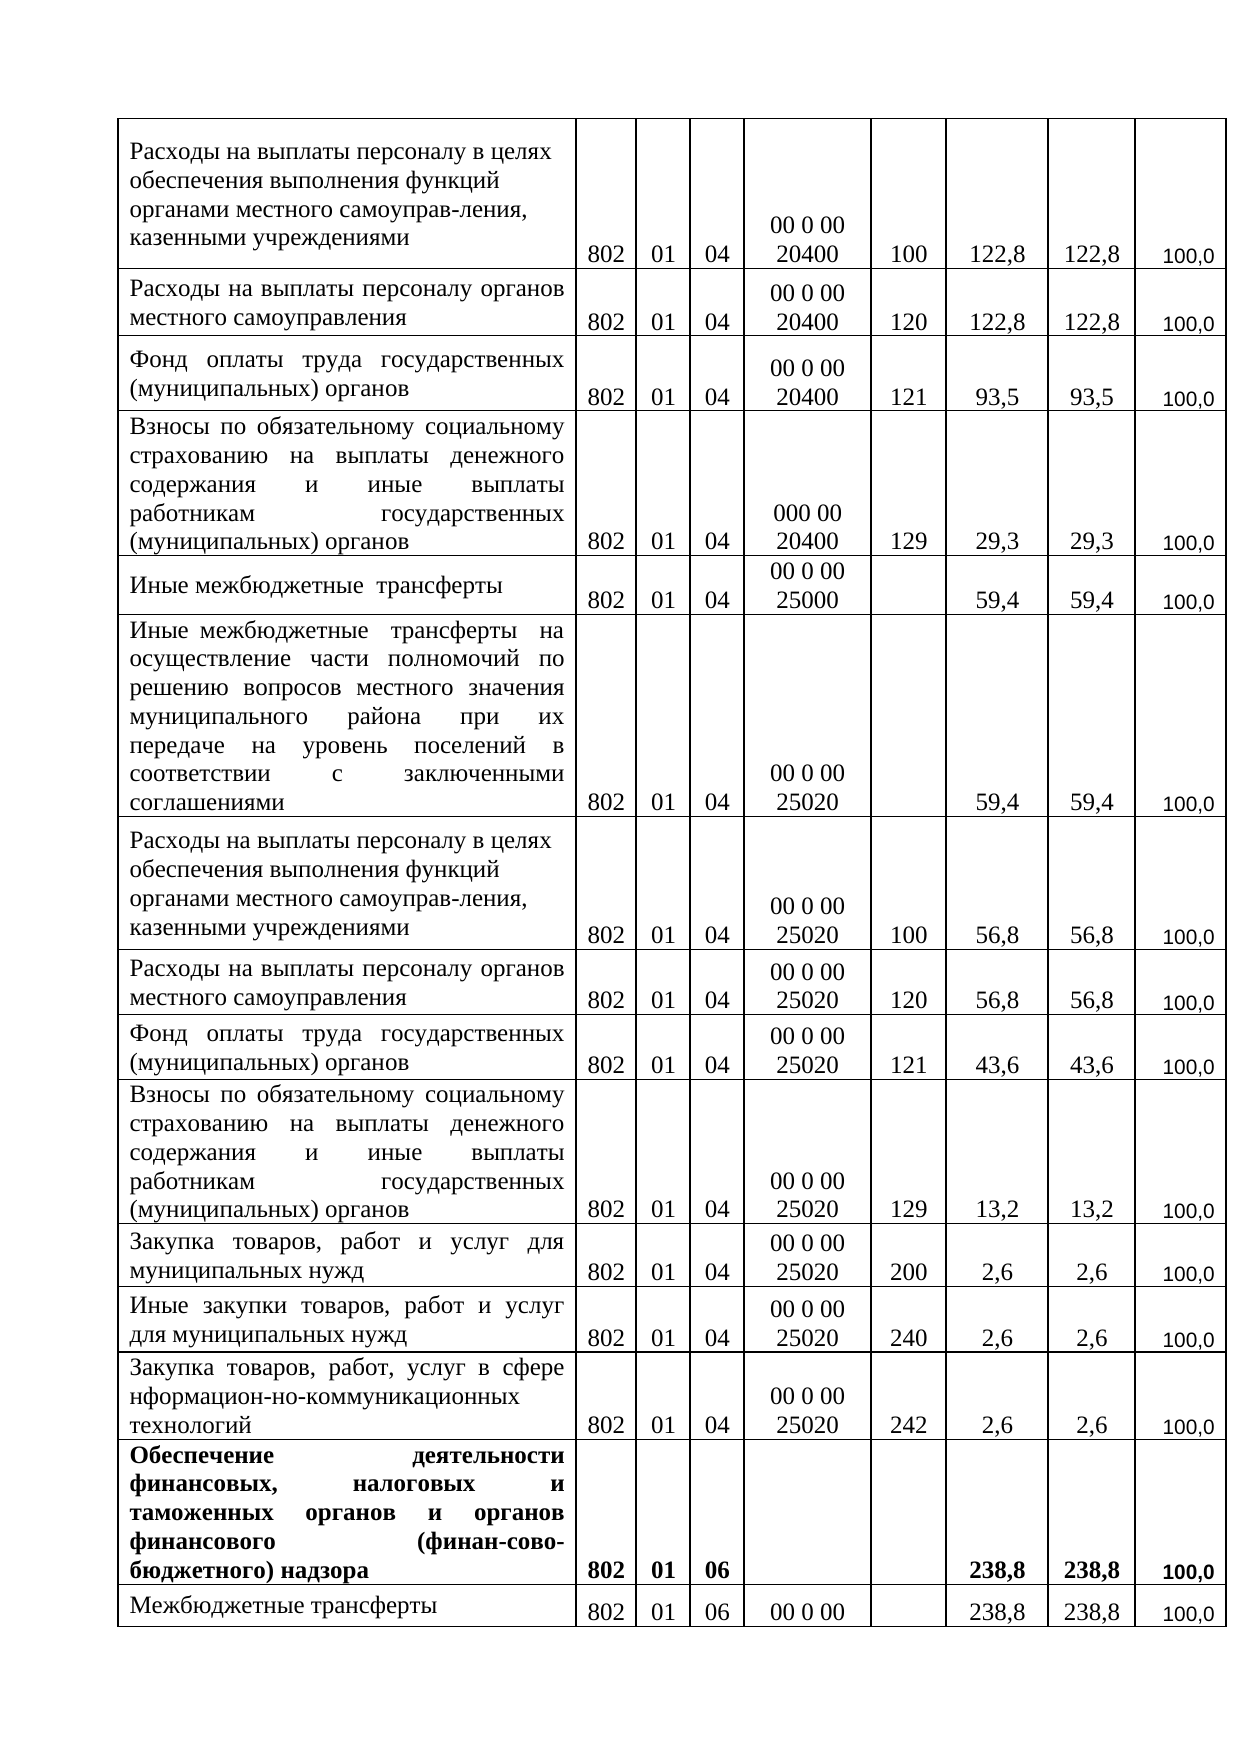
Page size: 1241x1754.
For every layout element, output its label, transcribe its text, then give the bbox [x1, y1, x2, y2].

table_cell 100 [872, 817, 945, 949]
table_cell 2,6 [947, 1224, 1047, 1286]
table_cell Иные закупки товаров, работ и услуг для муниципальных нужд [119, 1287, 575, 1351]
table_cell 238,8 [947, 1585, 1047, 1626]
table_cell 802 [577, 1015, 635, 1078]
table_cell 59,4 [1049, 556, 1134, 614]
table_cell Расходы на выплаты персоналу органов местного самоуправления [119, 269, 575, 335]
table_cell 238,8 [1049, 1585, 1134, 1626]
table_cell 01 [637, 950, 689, 1014]
table_cell 802 [577, 336, 635, 410]
table_cell 04 [691, 119, 743, 268]
table_cell 802 [577, 556, 635, 614]
table_cell 100,0 [1136, 1287, 1225, 1351]
table_cell 29,3 [1049, 411, 1134, 555]
table_cell 802 [577, 1224, 635, 1286]
table_cell 129 [872, 1080, 945, 1223]
table_cell 200 [872, 1224, 945, 1286]
table_cell 56,8 [947, 950, 1047, 1014]
table_cell 242 [872, 1353, 945, 1439]
table_cell 29,3 [947, 411, 1047, 555]
table_cell 00 0 00 25020 [745, 817, 870, 949]
table_cell 04 [691, 817, 743, 949]
table_cell 802 [577, 1287, 635, 1351]
table_cell 04 [691, 411, 743, 555]
table_cell 802 [577, 119, 635, 268]
table_cell 13,2 [947, 1080, 1047, 1223]
table_cell 122,8 [1049, 119, 1134, 268]
table_cell 2,6 [1049, 1224, 1134, 1286]
table_cell Обеспечение деятельности финансовых, налоговых и таможенных органов и органов финансового (финан-сово-бюджетного) надзора [119, 1440, 575, 1583]
table_cell 01 [637, 1015, 689, 1078]
table_cell Закупка товаров, работ, услуг в сфере нформацион-но-коммуникационных технологий [119, 1353, 575, 1439]
table_cell 04 [691, 556, 743, 614]
table_cell 802 [577, 411, 635, 555]
table_cell 00 0 00 25020 [745, 1224, 870, 1286]
table_cell 802 [577, 269, 635, 335]
table_cell Расходы на выплаты персоналу в целях обеспечения выполнения функций органами местного самоуправ-ления, казенными учреждениями [119, 119, 575, 268]
table_cell 93,5 [947, 336, 1047, 410]
table_cell 43,6 [947, 1015, 1047, 1078]
table_cell 00 0 00 20400 [745, 269, 870, 335]
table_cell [119, 1585, 575, 1626]
table_cell 122,8 [947, 269, 1047, 335]
table_cell Фонд оплаты труда государственных (муниципальных) органов [119, 336, 575, 410]
table_cell 00 0 00 25020 [745, 1080, 870, 1223]
table_cell 100,0 [1136, 1015, 1225, 1078]
table_cell 01 [637, 1353, 689, 1439]
table_cell [872, 556, 945, 614]
table_cell 238,8 [947, 1440, 1047, 1583]
table_cell 01 [637, 556, 689, 614]
table_cell 04 [691, 1224, 743, 1286]
table_cell 238,8 [1049, 1440, 1134, 1583]
table_cell 000 00 20400 [745, 411, 870, 555]
table_cell Взносы по обязательному социальному страхованию на выплаты денежного содержания и иные выплаты работникам государственных (муниципальных) органов [119, 1080, 575, 1223]
table_cell 100,0 [1136, 269, 1225, 335]
table_cell 100,0 [1136, 1440, 1225, 1583]
table_cell 802 [577, 615, 635, 816]
table_cell 122,8 [1049, 269, 1134, 335]
table_cell 802 [577, 1353, 635, 1439]
table_cell 56,8 [1049, 817, 1134, 949]
table_cell 04 [691, 1287, 743, 1351]
table_cell 100 [872, 119, 945, 268]
table_cell 01 [637, 411, 689, 555]
table_cell 100,0 [1136, 1353, 1225, 1439]
table_cell 00 0 00 25020 [745, 1287, 870, 1351]
table_cell 01 [637, 1585, 689, 1626]
table_cell Иные межбюджетные трансферты [119, 556, 575, 614]
table_cell [872, 1440, 945, 1583]
table_cell 01 [637, 1080, 689, 1223]
table_cell 01 [637, 119, 689, 268]
table_cell 122,8 [947, 119, 1047, 268]
table_cell 01 [637, 817, 689, 949]
table_cell 00 0 00 25020 [745, 615, 870, 816]
table_cell 2,6 [1049, 1353, 1134, 1439]
table_cell Взносы по обязательному социальному страхованию на выплаты денежного содержания и иные выплаты работникам государственных (муниципальных) органов [119, 411, 575, 555]
table_cell 01 [637, 269, 689, 335]
table_cell 802 [577, 1440, 635, 1583]
table_cell 04 [691, 336, 743, 410]
table_cell 100,0 [1136, 119, 1225, 268]
table_cell 240 [872, 1287, 945, 1351]
table_cell 59,4 [1049, 615, 1134, 816]
table_cell 100,0 [1136, 615, 1225, 816]
table_cell 802 [577, 817, 635, 949]
table_cell 100,0 [1136, 336, 1225, 410]
table_cell 121 [872, 1015, 945, 1078]
table_cell 04 [691, 950, 743, 1014]
table_cell Иные межбюджетные трансферты на осуществление части полномочий по решению вопросов местного значения муниципального района при их передаче на уровень поселений в соответствии с заключенными соглашениями [119, 615, 575, 816]
table_cell [872, 1585, 945, 1626]
table_cell 100,0 [1136, 556, 1225, 614]
table_cell Расходы на выплаты персоналу органов местного самоуправления [119, 950, 575, 1014]
table_cell 00 0 00 25100 [745, 1585, 870, 1626]
table_cell 04 [691, 1015, 743, 1078]
table_cell 120 [872, 269, 945, 335]
table_cell 00 0 00 20400 [745, 119, 870, 268]
table_cell [745, 1440, 870, 1583]
table_cell 04 [691, 269, 743, 335]
table_cell 100,0 [1136, 950, 1225, 1014]
table_cell 43,6 [1049, 1015, 1134, 1078]
table_cell 00 0 00 25020 [745, 1353, 870, 1439]
table_cell Фонд оплаты труда государственных (муниципальных) органов [119, 1015, 575, 1078]
table_cell 2,6 [947, 1353, 1047, 1439]
table_cell 59,4 [947, 615, 1047, 816]
table_cell 00 0 00 20400 [745, 336, 870, 410]
table_cell Закупка товаров, работ и услуг для муниципальных нужд [119, 1224, 575, 1286]
table_cell 01 [637, 336, 689, 410]
table_cell [872, 615, 945, 816]
table_cell 100,0 [1136, 411, 1225, 555]
table_cell 04 [691, 615, 743, 816]
table_cell 100,0 [1136, 1224, 1225, 1286]
table_cell Расходы на выплаты персоналу в целях обеспечения выполнения функций органами местного самоуправ-ления, казенными учреждениями [119, 817, 575, 949]
table_cell 802 [577, 950, 635, 1014]
table_cell 2,6 [947, 1287, 1047, 1351]
table_cell 06 [691, 1585, 743, 1626]
table_cell 04 [691, 1080, 743, 1223]
table_cell 56,8 [947, 817, 1047, 949]
table_cell 120 [872, 950, 945, 1014]
table_cell 01 [637, 615, 689, 816]
table_cell 06 [691, 1440, 743, 1583]
table_cell 100,0 [1136, 817, 1225, 949]
table_cell 00 0 00 25020 [745, 950, 870, 1014]
table_cell 00 0 00 25020 [745, 1015, 870, 1078]
table_cell 129 [872, 411, 945, 555]
table_cell 59,4 [947, 556, 1047, 614]
table_cell 56,8 [1049, 950, 1134, 1014]
table_cell 2,6 [1049, 1287, 1134, 1351]
table_cell 100,0 [1136, 1585, 1225, 1626]
table_cell 04 [691, 1353, 743, 1439]
table_cell 01 [637, 1440, 689, 1583]
table_cell 01 [637, 1224, 689, 1286]
table_cell 13,2 [1049, 1080, 1134, 1223]
table_cell 121 [872, 336, 945, 410]
table_cell 802 [577, 1080, 635, 1223]
table_cell 802 [577, 1585, 635, 1626]
table_cell 01 [637, 1287, 689, 1351]
table_cell 93,5 [1049, 336, 1134, 410]
table_cell 00 0 00 25000 [745, 556, 870, 614]
table_cell 100,0 [1136, 1080, 1225, 1223]
